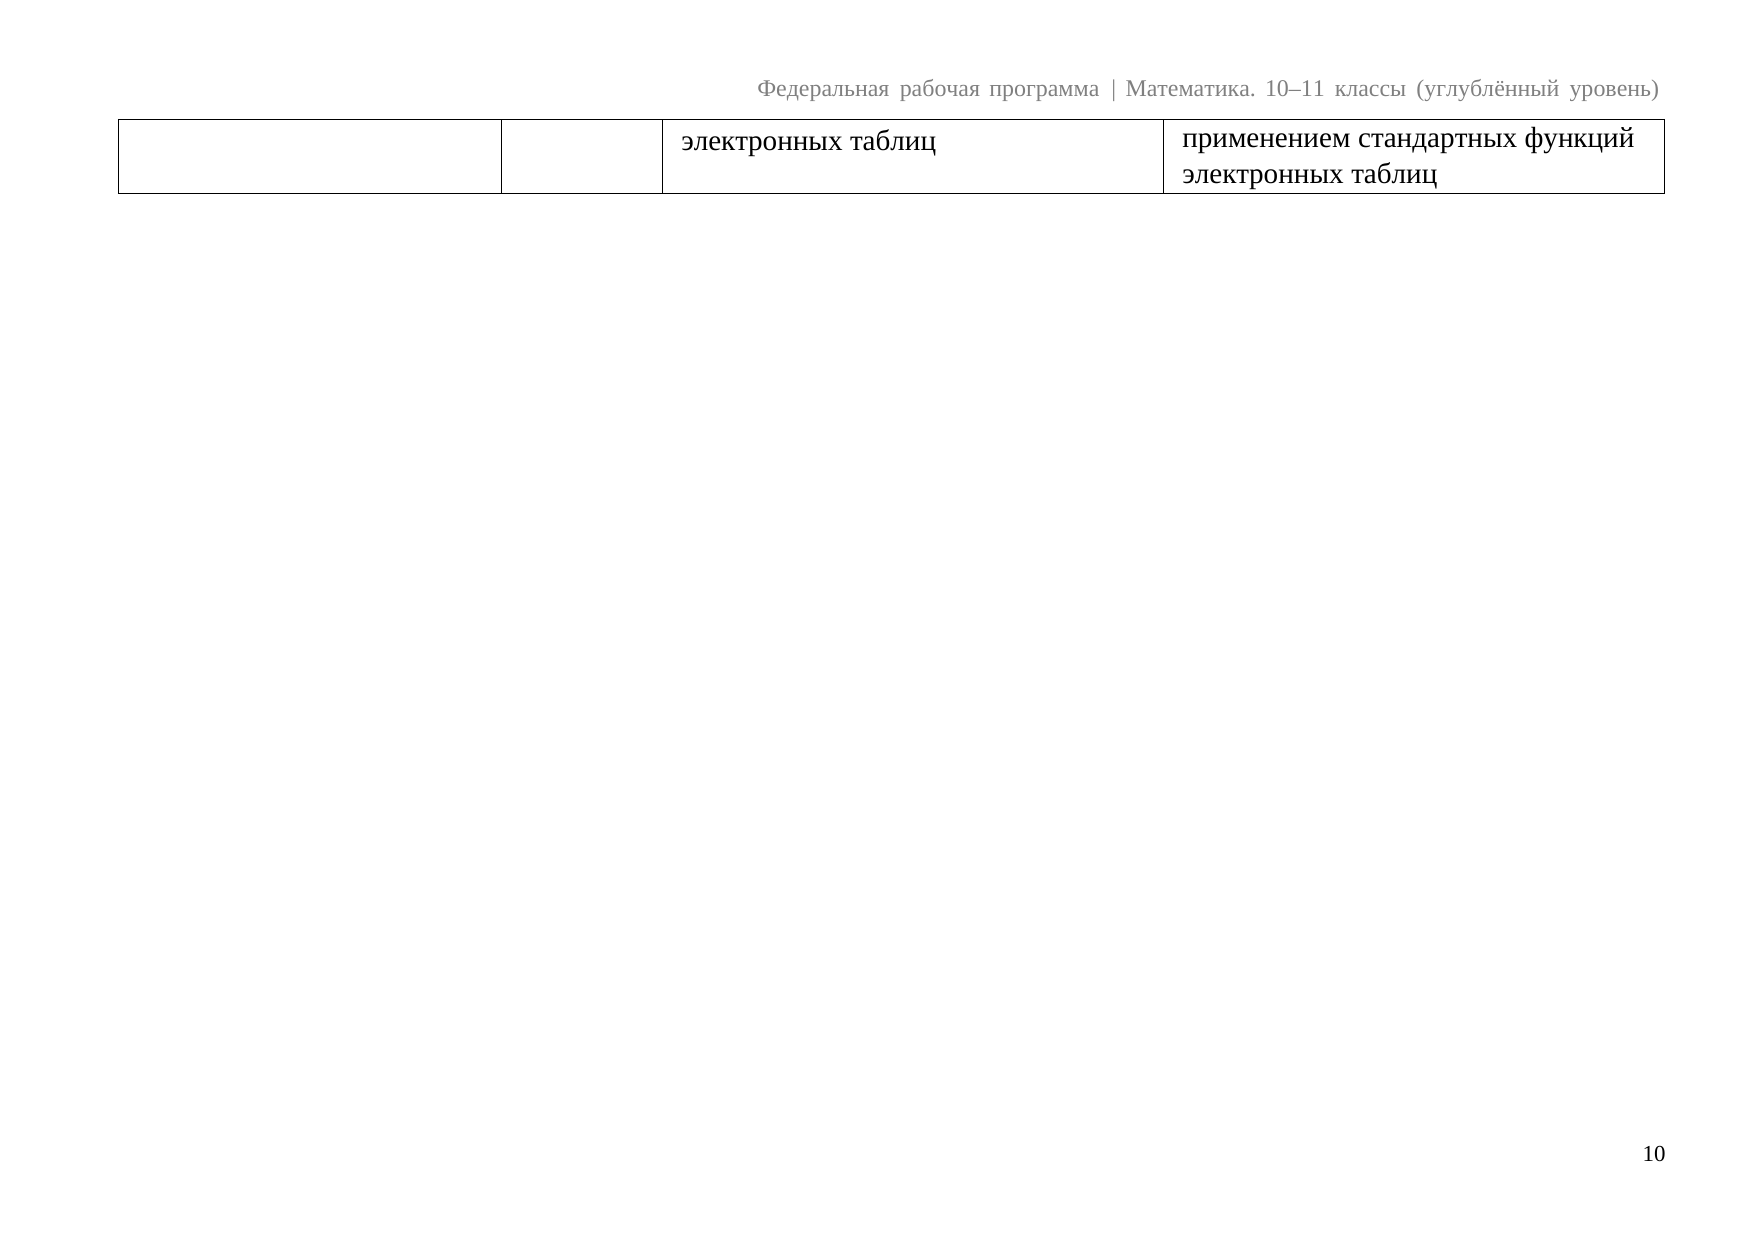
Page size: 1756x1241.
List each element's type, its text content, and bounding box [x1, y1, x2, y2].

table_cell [1164, 120, 1664, 193]
table_cell 2 [502, 120, 662, 193]
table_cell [663, 120, 1163, 193]
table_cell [119, 120, 501, 193]
